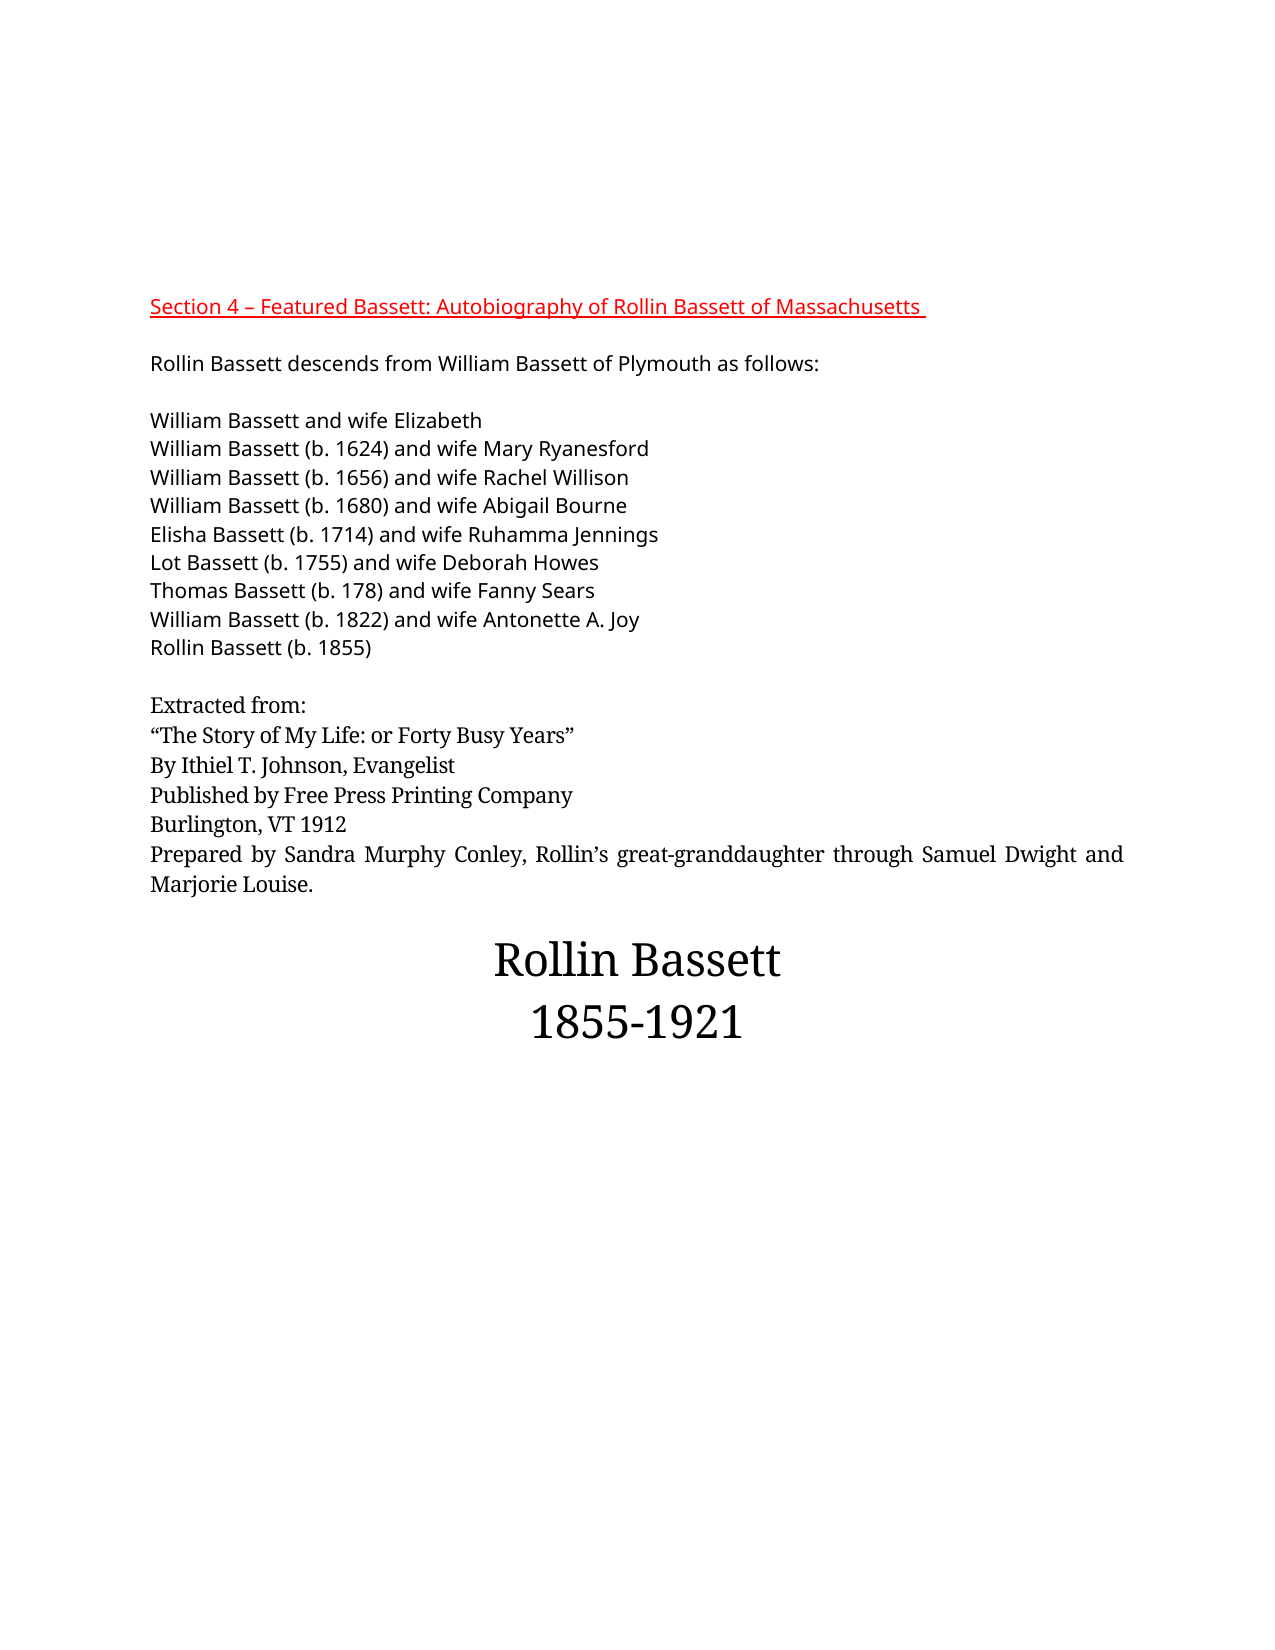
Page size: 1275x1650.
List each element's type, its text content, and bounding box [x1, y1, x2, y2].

text Extracted from: [150, 690, 1125, 720]
text Prepared by Sandra Murphy Conley, Rollin’s great-granddaughter through Samuel Dwight and Marjorie Louise. [150, 839, 1125, 899]
text “The Story of My Life: or Forty Busy Years” [150, 720, 1125, 750]
text Rollin Bassett (b. 1855) [150, 633, 1125, 662]
text By Ithiel T. Johnson, Evangelist [150, 750, 1125, 780]
text Burlington, VT 1912 [150, 809, 1125, 839]
text Thomas Bassett (b. 178) and wife Fanny Sears [150, 577, 1125, 605]
text William Bassett (b. 1680) and wife Abigail Bourne [150, 491, 1125, 520]
text Rollin Bassett descends from William Bassett of Plymouth as follows: [150, 349, 1125, 377]
text Lot Bassett (b. 1755) and wife Deborah Howes [150, 548, 1125, 577]
text 1855-1921 [150, 990, 1125, 1052]
text Published by Free Press Printing Company [150, 780, 1125, 809]
text William Bassett and wife Elizabeth [150, 406, 1125, 434]
text Section 4 – Featured Bassett: Autobiography of Rollin Bassett of Massachusetts [150, 292, 1125, 321]
text William Bassett (b. 1624) and wife Mary Ryanesford [150, 434, 1125, 463]
text Rollin Bassett [150, 927, 1125, 990]
text William Bassett (b. 1656) and wife Rachel Willison [150, 463, 1125, 491]
text William Bassett (b. 1822) and wife Antonette A. Joy [150, 605, 1125, 633]
text Elisha Bassett (b. 1714) and wife Ruhamma Jennings [150, 520, 1125, 548]
